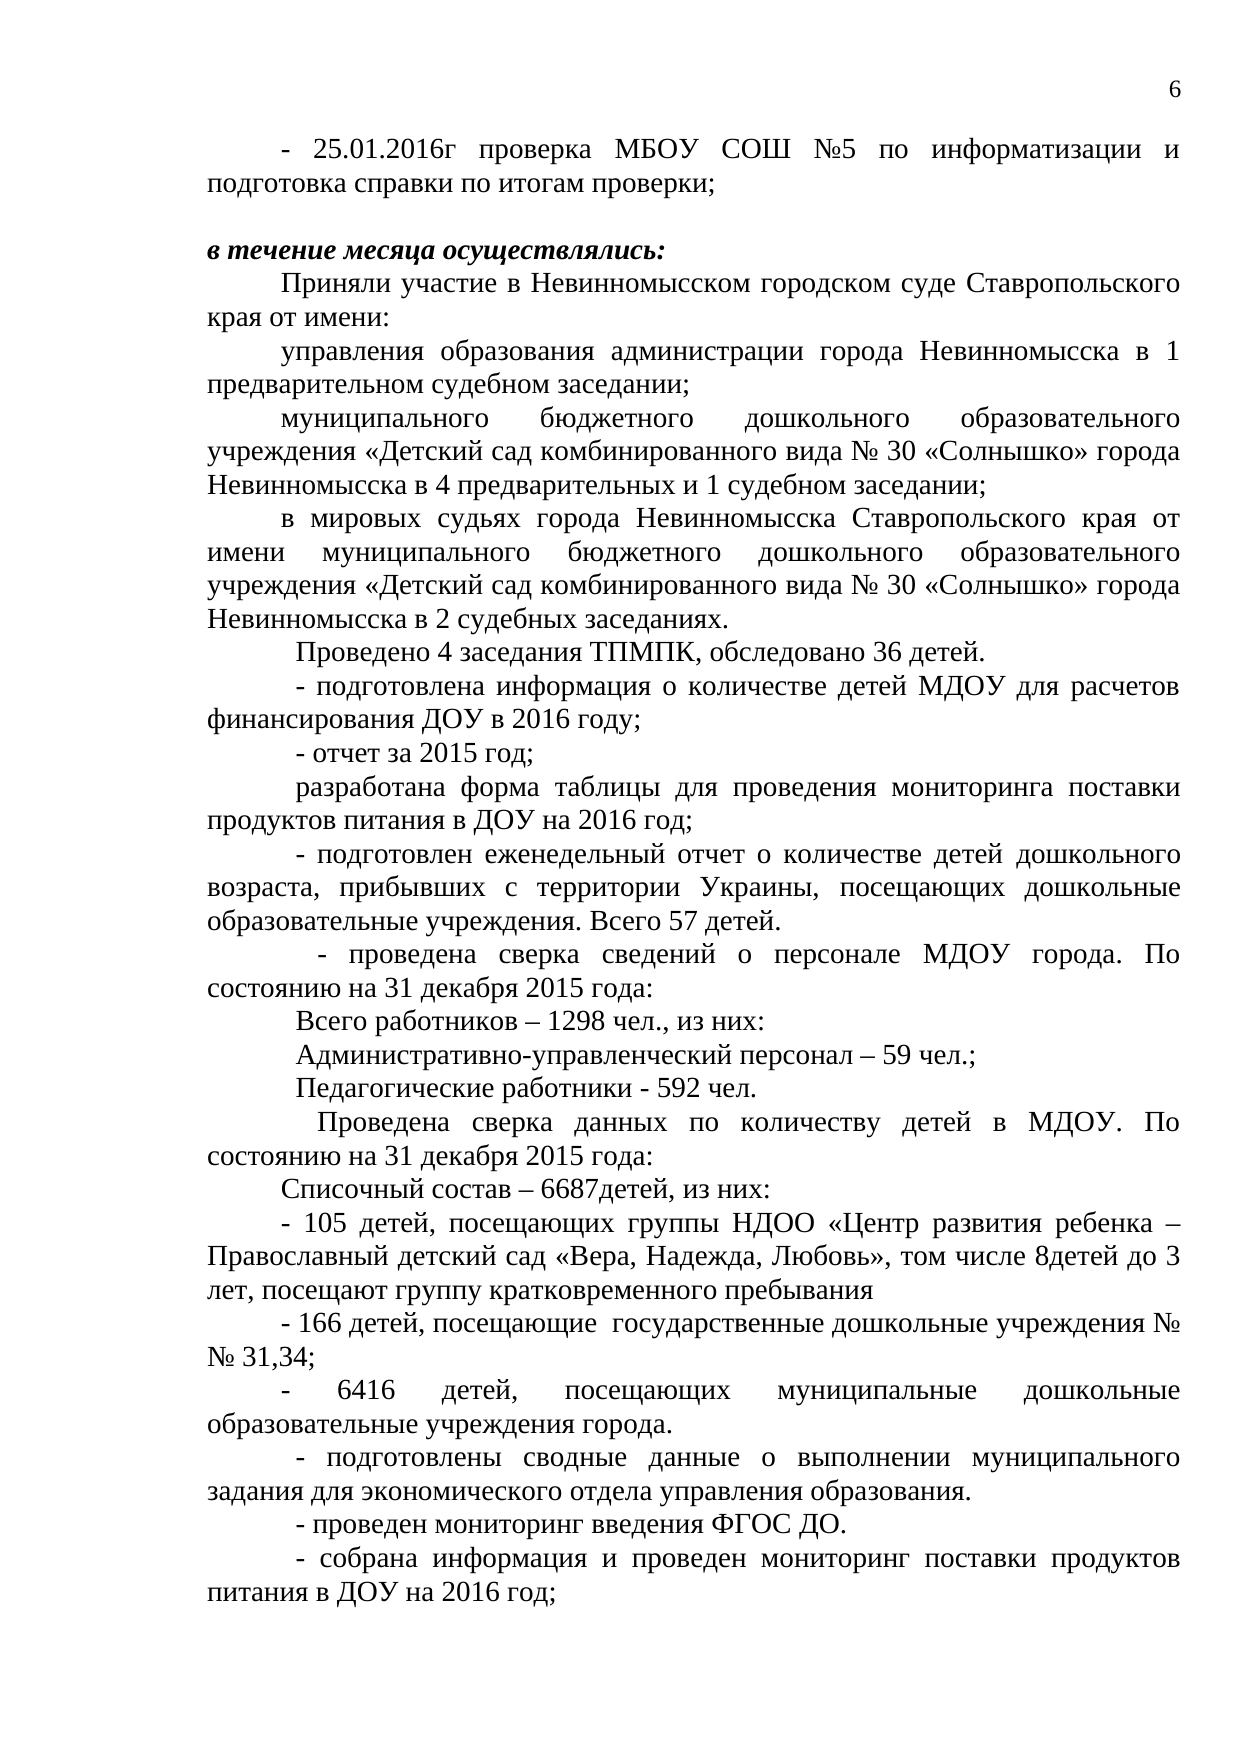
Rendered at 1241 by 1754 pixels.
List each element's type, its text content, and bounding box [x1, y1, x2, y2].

text - подготовлены сводные данные о выполнении муниципального задания для экономического отдела управления образования. [207, 1439, 1181, 1507]
text муниципального бюджетного дошкольного образовательного учреждения «Детский сад комбинированного вида № 30 «Солнышко» города Невинномысска в 4 предварительных и 1 судебном заседании; [207, 400, 1181, 500]
text Списочный состав – 6687детей, из них: [207, 1171, 1181, 1205]
text Педагогические работники - 592 чел. [207, 1071, 1181, 1104]
text разработана форма таблицы для проведения мониторинга поставки продуктов питания в ДОУ на 2016 год; [207, 769, 1181, 836]
text в течение месяца осуществлялись: [207, 232, 1181, 266]
text Административно-управленческий персонал – 59 чел.; [207, 1037, 1181, 1071]
text - отчет за 2015 год; [207, 735, 1181, 769]
text Проведена сверка данных по количеству детей в МДОУ. По состоянию на 31 декабря 2015 года: [207, 1104, 1181, 1171]
text Всего работников – 1298 чел., из них: [207, 1003, 1181, 1037]
text управления образования администрации города Невинномысска в 1 предварительном судебном заседании; [207, 333, 1181, 400]
text - 166 детей, посещающие государственные дошкольные учреждения №№ 31,34; [207, 1305, 1181, 1372]
text - проведена сверка сведений о персонале МДОУ города. По состоянию на 31 декабря 2015 года: [207, 936, 1181, 1003]
text - подготовлен еженедельный отчет о количестве детей дошкольного возраста, прибывших с территории Украины, посещающих дошкольные образовательные учреждения. Всего 57 детей. [207, 836, 1181, 936]
text - подготовлена информация о количестве детей МДОУ для расчетов финансирования ДОУ в 2016 году; [207, 668, 1181, 735]
text - собрана информация и проведен мониторинг поставки продуктов питания в ДОУ на 2016 год; [207, 1540, 1181, 1607]
text - 105 детей, посещающих группы НДОО «Центр развития ребенка – Православный детский сад «Вера, Надежда, Любовь», том числе 8детей до 3 лет, посещают группу кратковременного пребывания [207, 1205, 1181, 1305]
text - 25.01.2016г проверка МБОУ СОШ №5 по информатизации и подготовка справки по итогам проверки; [207, 131, 1181, 198]
text Проведено 4 заседания ТПМПК, обследовано 36 детей. [207, 634, 1181, 668]
text - 6416 детей, посещающих муниципальные дошкольные образовательные учреждения города. [207, 1372, 1181, 1439]
text в мировых судьях города Невинномысска Ставропольского края от имени муниципального бюджетного дошкольного образовательного учреждения «Детский сад комбинированного вида № 30 «Солнышко» города Невинномысска в 2 судебных заседаниях. [207, 500, 1181, 634]
text - проведен мониторинг введения ФГОС ДО. [207, 1507, 1181, 1540]
text Приняли участие в Невинномысском городском суде Ставропольского края от имени: [207, 266, 1181, 333]
